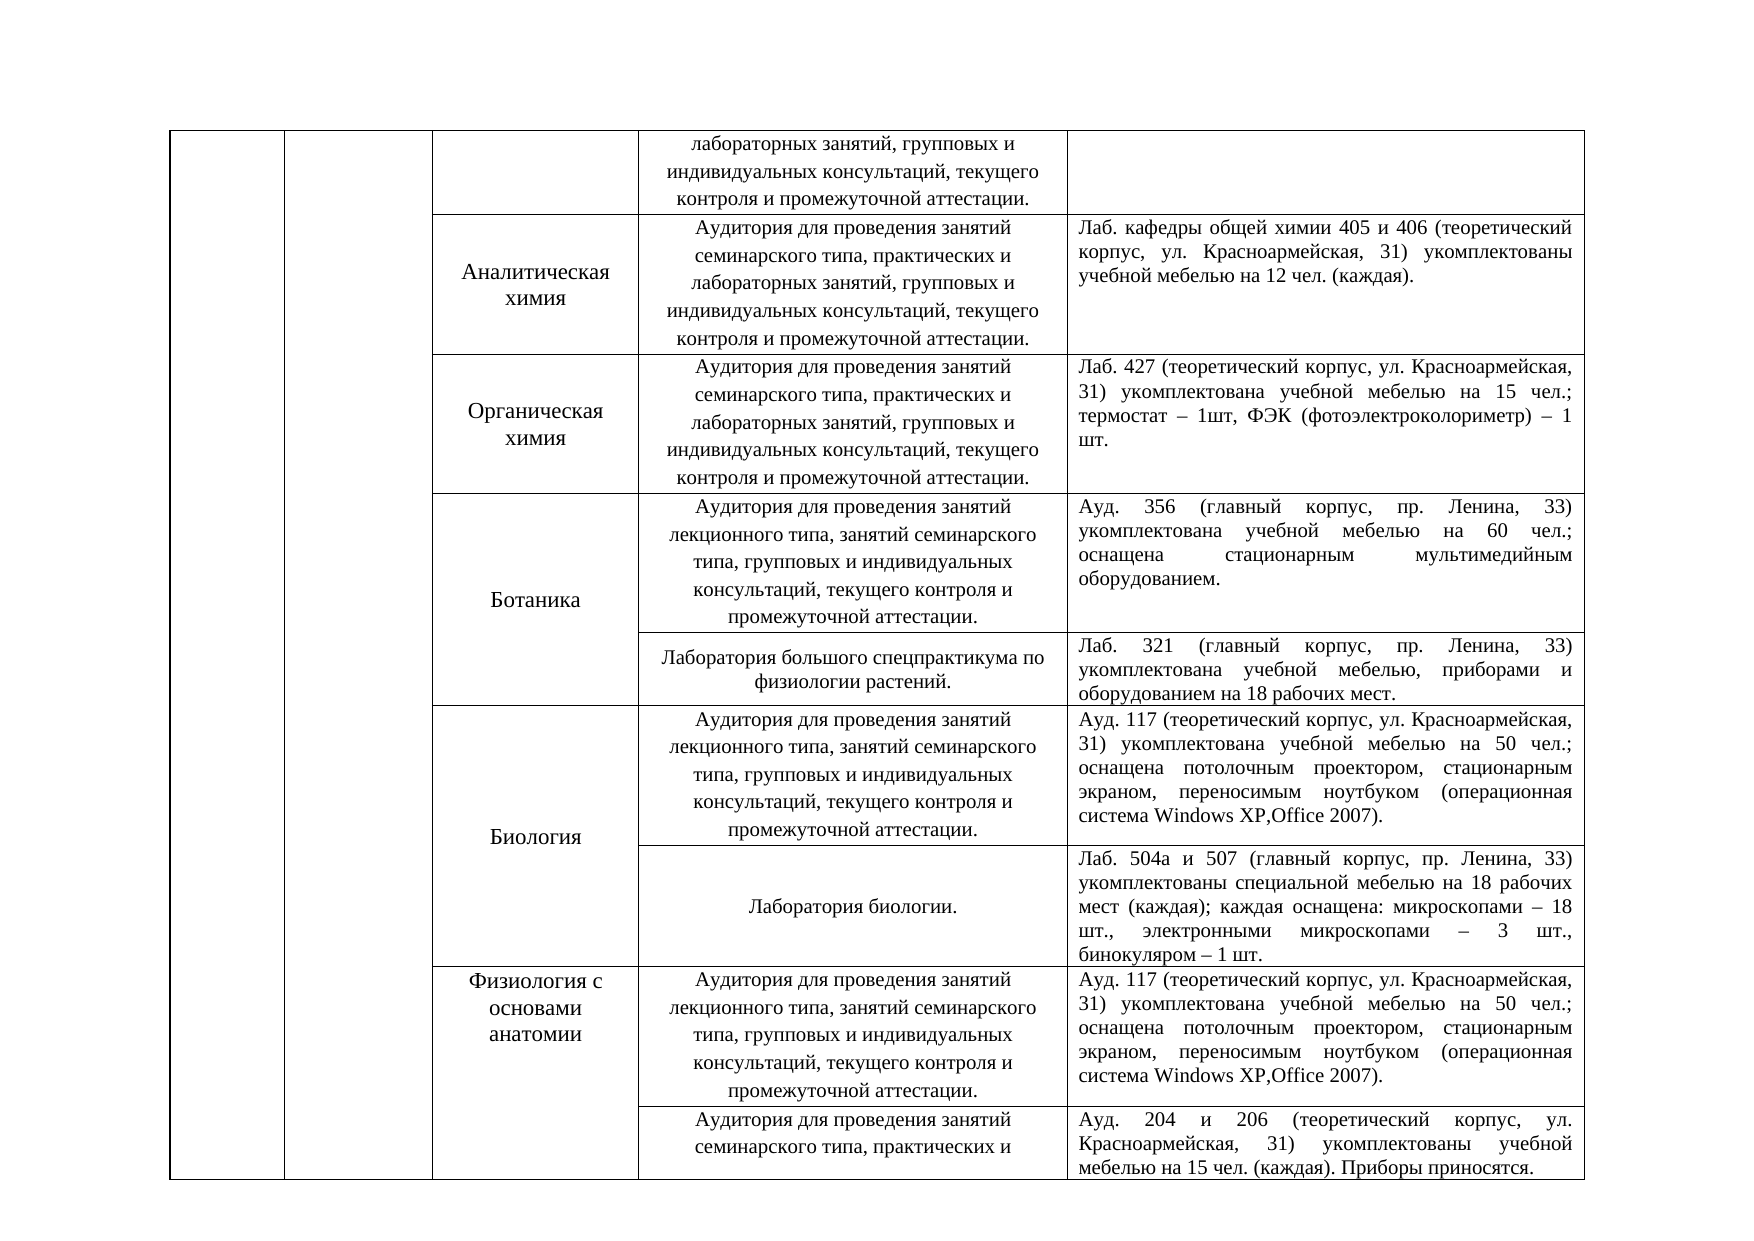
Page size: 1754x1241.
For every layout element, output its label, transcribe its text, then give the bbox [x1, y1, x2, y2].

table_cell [1068, 1107, 1584, 1179]
table_cell Биология [433, 706, 638, 966]
table_cell Ботаника [433, 494, 638, 705]
table_cell Лаборатория большого спецпрактикума по физиологии растений. [639, 633, 1067, 705]
table_cell Ауд. 356 (главный корпус, пр. Ленина, 33) укомплектована учебной мебелью на 60 чел.; оснащена стационарным мультимедийным оборудованием. [1068, 494, 1584, 632]
table_cell Лаб. 504а и 507 (главный корпус, пр. Ленина, 33) укомплектованы специальной мебелью на 18 рабочих мест (каждая); каждая оснащена: микроскопами – 18 шт., электронными микроскопами – 3 шт., бинокуляром – 1 шт. [1068, 846, 1584, 966]
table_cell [1068, 131, 1584, 214]
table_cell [433, 131, 638, 214]
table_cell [639, 1107, 1067, 1179]
table_cell Аналитическая химия [433, 215, 638, 353]
table_cell Органическая химия [433, 355, 638, 493]
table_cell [639, 131, 1067, 214]
table_cell Лаб. кафедры общей химии 405 и 406 (теоретический корпус, ул. Красноармейская, 31) укомплектованы учебной мебелью на 12 чел. (каждая). [1068, 215, 1584, 353]
table_cell Лаб. 427 (теоретический корпус, ул. Красноармейская, 31) укомплектована учебной мебелью на 15 чел.; термостат – 1шт, ФЭК (фотоэлектроколориметр) – 1 шт. [1068, 355, 1584, 493]
table_cell Физиология с основами анатомии [433, 967, 638, 1179]
table_cell Лаб. 321 (главный корпус, пр. Ленина, 33) укомплектована учебной мебелью, приборами и оборудованием на 18 рабочих мест. [1068, 633, 1584, 705]
table_cell Лаборатория биологии. [639, 846, 1067, 966]
